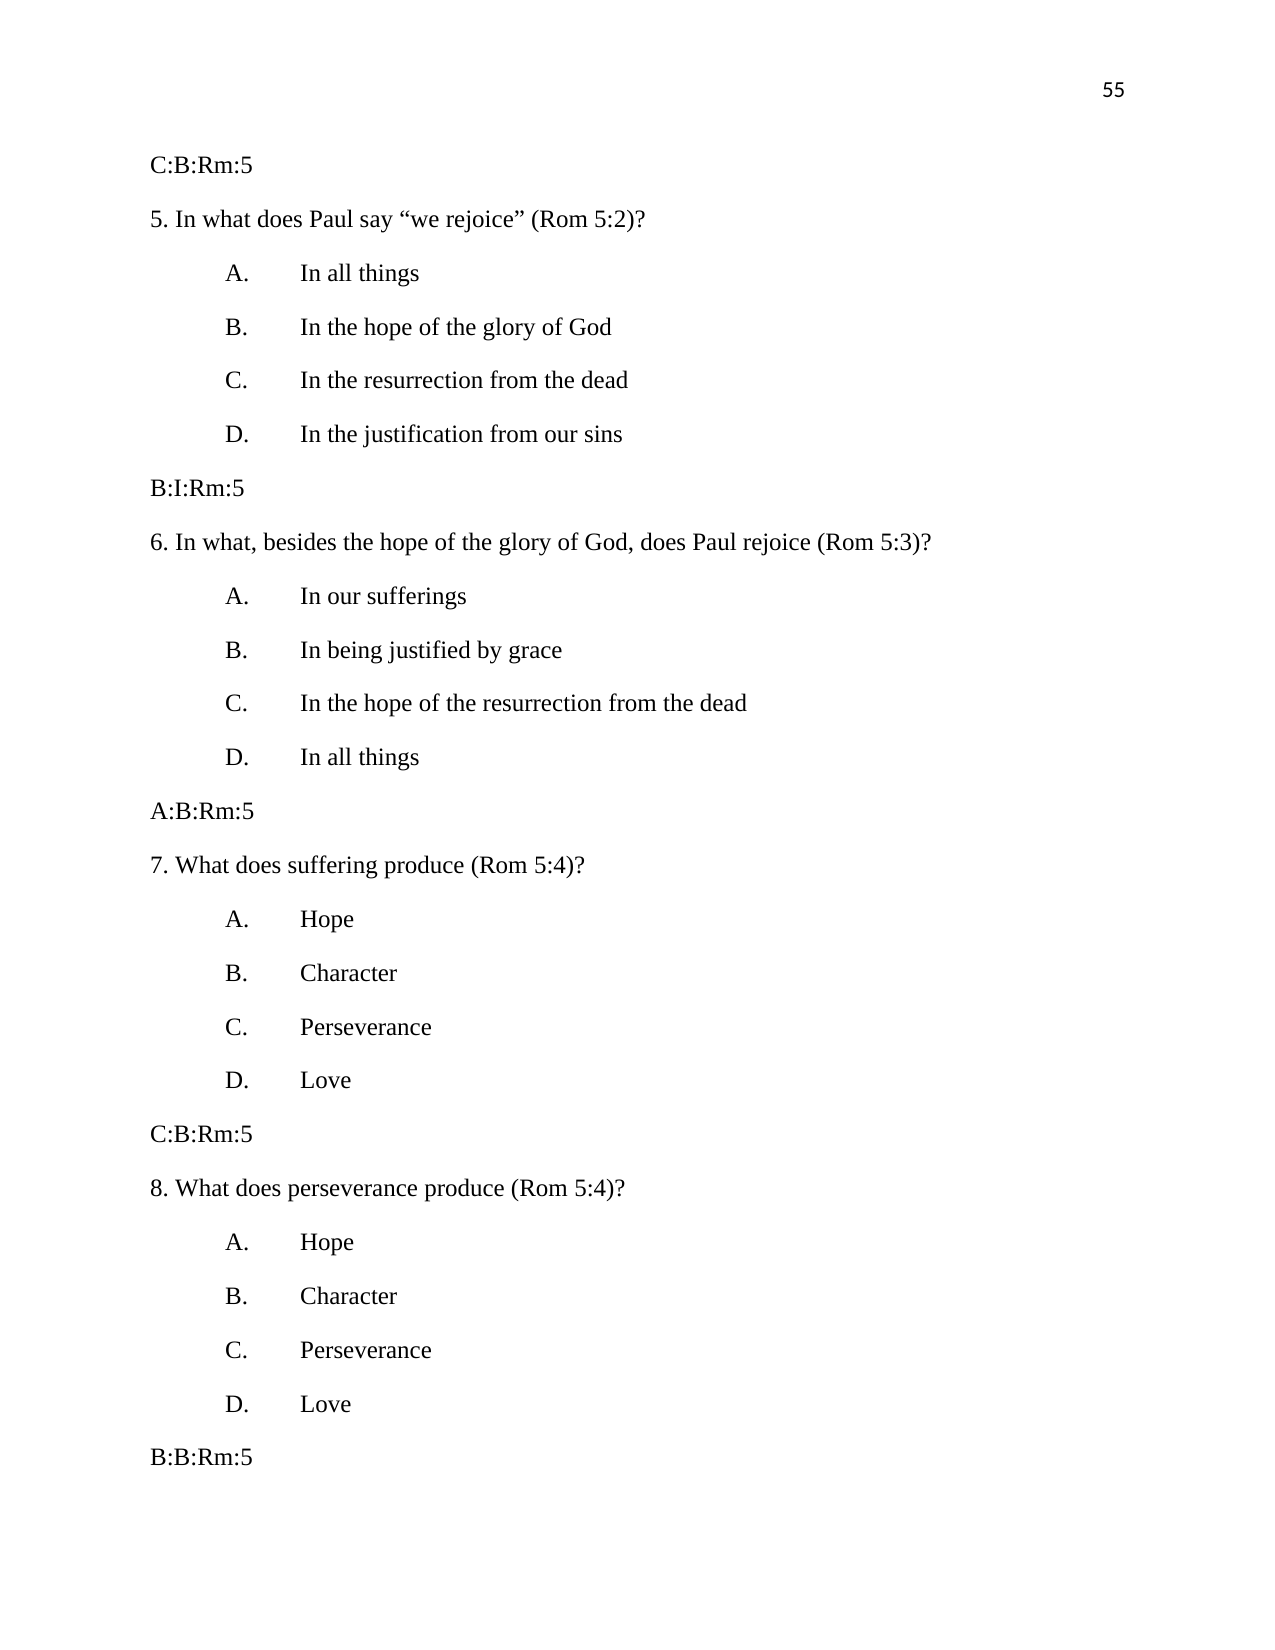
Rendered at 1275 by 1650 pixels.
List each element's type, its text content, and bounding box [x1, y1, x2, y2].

text C. Perseverance [150, 1012, 1125, 1040]
text B. In being justified by grace [150, 635, 1125, 663]
text A. In all things [150, 258, 1125, 286]
text B:B:Rm:5 [150, 1442, 1125, 1471]
text 5. In what does Paul say “we rejoice” (Rom 5:2)? [150, 204, 1125, 233]
text D. In all things [150, 742, 1125, 771]
text 8. What does perseverance produce (Rom 5:4)? [150, 1173, 1125, 1202]
text B. Character [150, 958, 1125, 987]
text A:B:Rm:5 [150, 796, 1125, 825]
text C. In the resurrection from the dead [150, 365, 1125, 394]
text D. Love [150, 1066, 1125, 1094]
text D. In the justification from our sins [150, 419, 1125, 448]
text 6. In what, besides the hope of the glory of God, does Paul rejoice (Rom 5:3)? [150, 527, 1125, 556]
text B. In the hope of the glory of God [150, 312, 1125, 340]
text 7. What does suffering produce (Rom 5:4)? [150, 850, 1125, 879]
text A. Hope [150, 1227, 1125, 1256]
text B:I:Rm:5 [150, 473, 1125, 502]
text A. Hope [150, 904, 1125, 933]
text D. Love [150, 1389, 1125, 1417]
text C. Perseverance [150, 1335, 1125, 1363]
text B. Character [150, 1281, 1125, 1310]
text C:B:Rm:5 [150, 150, 1125, 179]
text A. In our sufferings [150, 581, 1125, 609]
text C. In the hope of the resurrection from the dead [150, 688, 1125, 717]
text C:B:Rm:5 [150, 1119, 1125, 1148]
